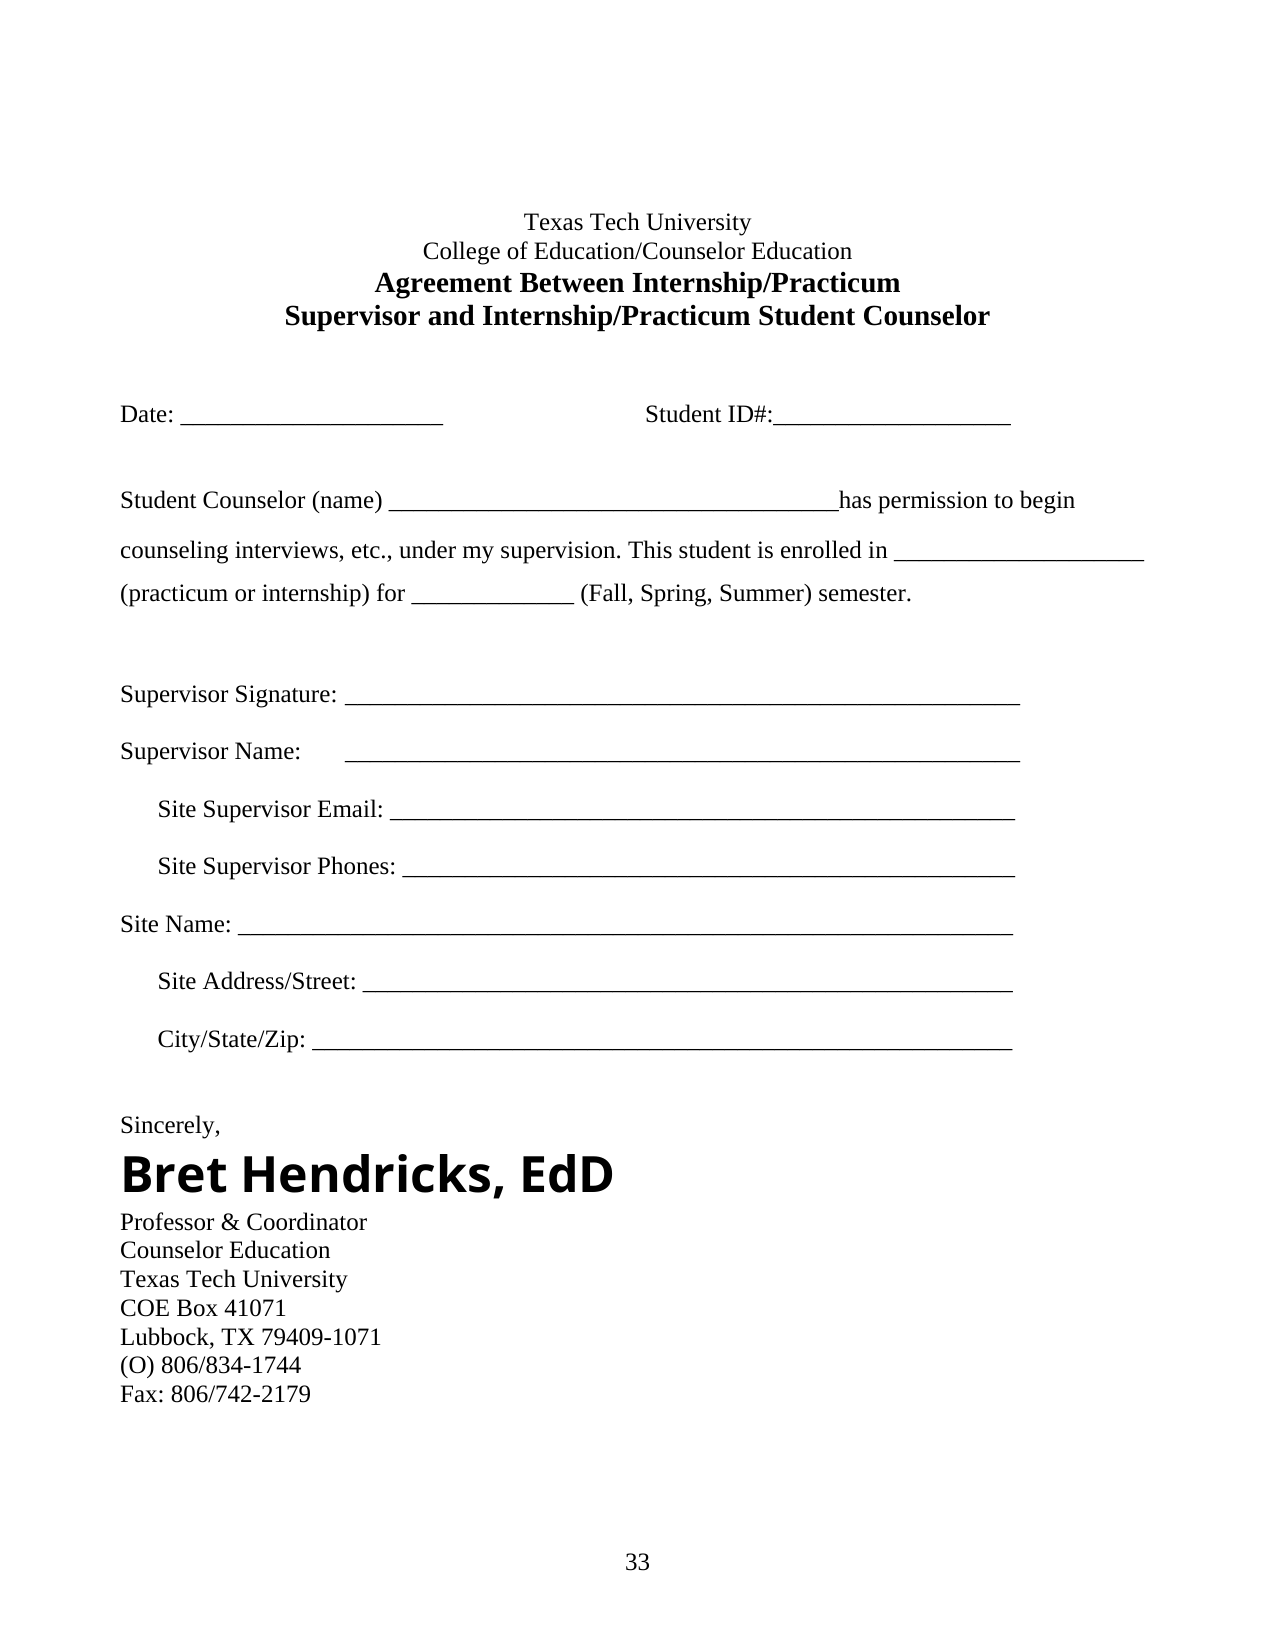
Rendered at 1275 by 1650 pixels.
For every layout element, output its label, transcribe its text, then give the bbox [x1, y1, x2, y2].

text Site Supervisor Phones: _________________________________________________ [157, 851, 1155, 880]
text Texas Tech University [120, 207, 1155, 236]
text Supervisor Name: ______________________________________________________ [120, 736, 1155, 765]
text Site Address/Street: ____________________________________________________ [129, 966, 1155, 995]
text Student Counselor (name) ____________________________________has permission to begin [120, 485, 1155, 514]
text Bret Hendricks, EdD [120, 1139, 1155, 1207]
text Sincerely, [120, 1110, 1155, 1139]
text Site Name: ______________________________________________________________ [120, 909, 1155, 937]
text Texas Tech University [120, 1264, 1155, 1293]
text City/State/Zip: ________________________________________________________ [101, 1024, 1155, 1052]
text (O) 806/834-1744 [120, 1351, 1155, 1379]
text Date: _____________________ Student ID#:___________________ [120, 399, 1155, 428]
text counseling interviews, etc., under my supervision. This student is enrolled in ____________________ (practicum or internship) for _____________ (Fall, Spring, Summer) semester. [120, 535, 1155, 607]
text Counselor Education [120, 1236, 1155, 1264]
text COE Box 41071 [120, 1293, 1155, 1322]
text Agreement Between Internship/Practicum [120, 265, 1155, 298]
text Professor & Coordinator [120, 1207, 1155, 1236]
text Lubbock, TX 79409-1071 [120, 1322, 1155, 1351]
text Supervisor and Internship/Practicum Student Counselor [120, 298, 1155, 332]
text Fax: 806/742-2179 [120, 1379, 1155, 1408]
text Site Supervisor Email: __________________________________________________ [157, 794, 1155, 822]
text Supervisor Signature: ______________________________________________________ [120, 679, 1155, 707]
text College of Education/Counselor Education [120, 236, 1155, 265]
